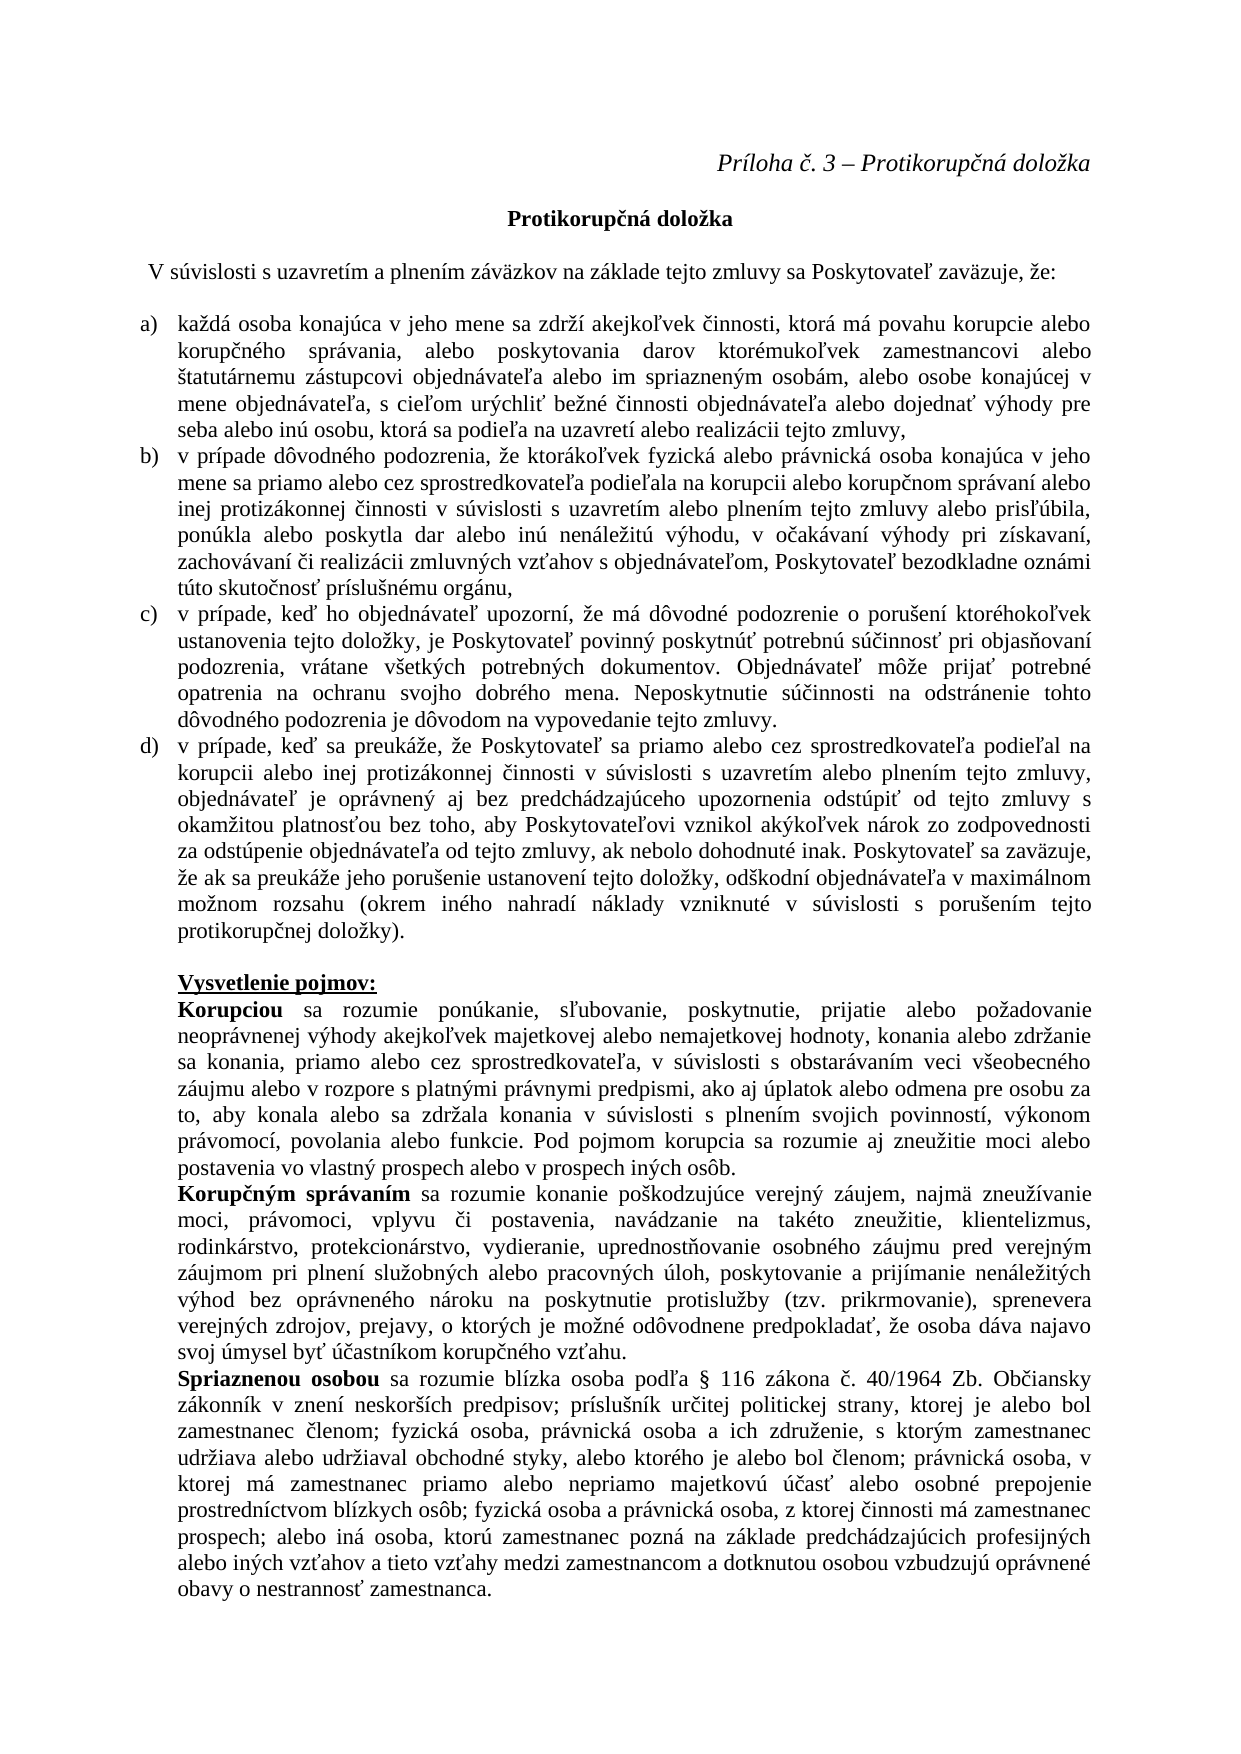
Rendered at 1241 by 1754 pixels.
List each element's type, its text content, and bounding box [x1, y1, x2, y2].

list Korupciou sa rozumie ponúkanie, sľubovanie, poskytnutie, prijatie alebo požadovanie neoprávnenej výhody akejkoľvek majetkovej alebo nemajetkovej hodnoty, konania alebo zdržanie sa konania, priamo alebo cez sprostredkovateľa, v súvislosti s obstarávaním veci všeobecného záujmu alebo v rozpore s platnými právnymi predpismi, ako aj úplatok alebo odmena pre osobu za to, aby konala alebo sa zdržala konania v súvislosti s plnením svojich povinností, výkonom právomocí, povolania alebo funkcie. Pod pojmom korupcia sa rozumie aj zneužitie moci alebo postavenia vo vlastný prospech alebo v prospech iných osôb. [177, 996, 1093, 1180]
list Spriaznenou osobou sa rozumie blízka osoba podľa § 116 zákona č. 40/1964 Zb. Občiansky zákonník v znení neskorších predpisov; príslušník určitej politickej strany, ktorej je alebo bol zamestnanec členom; fyzická osoba, právnická osoba a ich združenie, s ktorým zamestnanec udržiava alebo udržiaval obchodné styky, alebo ktorého je alebo bol členom; právnická osoba, v ktorej má zamestnanec priamo alebo nepriamo majetkovú účasť alebo osobné prepojenie prostredníctvom blízkych osôb; fyzická osoba a právnická osoba, z ktorej činnosti má zamestnanec prospech; alebo iná osoba, ktorú zamestnanec pozná na základe predchádzajúcich profesijných alebo iných vzťahov a tieto vzťahy medzi zamestnancom a dotknutou osobou vzbudzujú oprávnené obavy o nestrannosť zamestnanca. [177, 1365, 1093, 1602]
text V súvislosti s uzavretím a plnením záväzkov na základe tejto zmluvy sa Poskytovateľ zaväzuje, že: [148, 258, 1093, 284]
text Protikorupčná doložka [148, 205, 1093, 231]
list každá osoba konajúca v jeho mene sa zdrží akejkoľvek činnosti, ktorá má povahu korupcie alebo korupčného správania, alebo poskytovania darov ktorémukoľvek zamestnancovi alebo štatutárnemu zástupcovi objednávateľa alebo im spriazneným osobám, alebo osobe konajúcej v mene objednávateľa, s cieľom urýchliť bežné činnosti objednávateľa alebo dojednať výhody pre seba alebo inú osobu, ktorá sa podieľa na uzavretí alebo realizácii tejto zmluvy, [140, 311, 1093, 442]
list v prípade dôvodného podozrenia, že ktorákoľvek fyzická alebo právnická osoba konajúca v jeho mene sa priamo alebo cez sprostredkovateľa podieľala na korupcii alebo korupčnom správaní alebo inej protizákonnej činnosti v súvislosti s uzavretím alebo plnením tejto zmluvy alebo prisľúbila, ponúkla alebo poskytla dar alebo inú nenáležitú výhodu, v očakávaní výhody pri získavaní, zachovávaní či realizácii zmluvných vzťahov s objednávateľom, Poskytovateľ bezodkladne oznámi túto skutočnosť príslušnému orgánu, [140, 442, 1093, 600]
list Korupčným správaním sa rozumie konanie poškodzujúce verejný záujem, najmä zneužívanie moci, právomoci, vplyvu či postavenia, navádzanie na takéto zneužitie, klientelizmus, rodinkárstvo, protekcionárstvo, vydieranie, uprednostňovanie osobného záujmu pred verejným záujmom pri plnení služobných alebo pracovných úloh, poskytovanie a prijímanie nenáležitých výhod bez oprávneného nároku na poskytnutie protislužby (tzv. prikrmovanie), sprenevera verejných zdrojov, prejavy, o ktorých je možné odôvodnene predpokladať, že osoba dáva najavo svoj úmysel byť účastníkom korupčného vzťahu. [177, 1180, 1093, 1365]
list Vysvetlenie pojmov: [177, 969, 1093, 996]
list v prípade, keď sa preukáže, že Poskytovateľ sa priamo alebo cez sprostredkovateľa podieľal na korupcii alebo inej protizákonnej činnosti v súvislosti s uzavretím alebo plnením tejto zmluvy, objednávateľ je oprávnený aj bez predchádzajúceho upozornenia odstúpiť od tejto zmluvy s okamžitou platnosťou bez toho, aby Poskytovateľovi vznikol akýkoľvek nárok zo zodpovednosti za odstúpenie objednávateľa od tejto zmluvy, ak nebolo dohodnuté inak. Poskytovateľ sa zaväzuje, že ak sa preukáže jeho porušenie ustanovení tejto doložky, odškodní objednávateľa v maximálnom možnom rozsahu (okrem iného nahradí náklady vzniknuté v súvislosti s porušením tejto protikorupčnej doložky). [140, 732, 1093, 943]
text Príloha č. 3 – Protikorupčná doložka [148, 148, 1093, 176]
list v prípade, keď ho objednávateľ upozorní, že má dôvodné podozrenie o porušení ktoréhokoľvek ustanovenia tejto doložky, je Poskytovateľ povinný poskytnúť potrebnú súčinnosť pri objasňovaní podozrenia, vrátane všetkých potrebných dokumentov. Objednávateľ môže prijať potrebné opatrenia na ochranu svojho dobrého mena. Neposkytnutie súčinnosti na odstránenie tohto dôvodného podozrenia je dôvodom na vypovedanie tejto zmluvy. [140, 600, 1093, 732]
